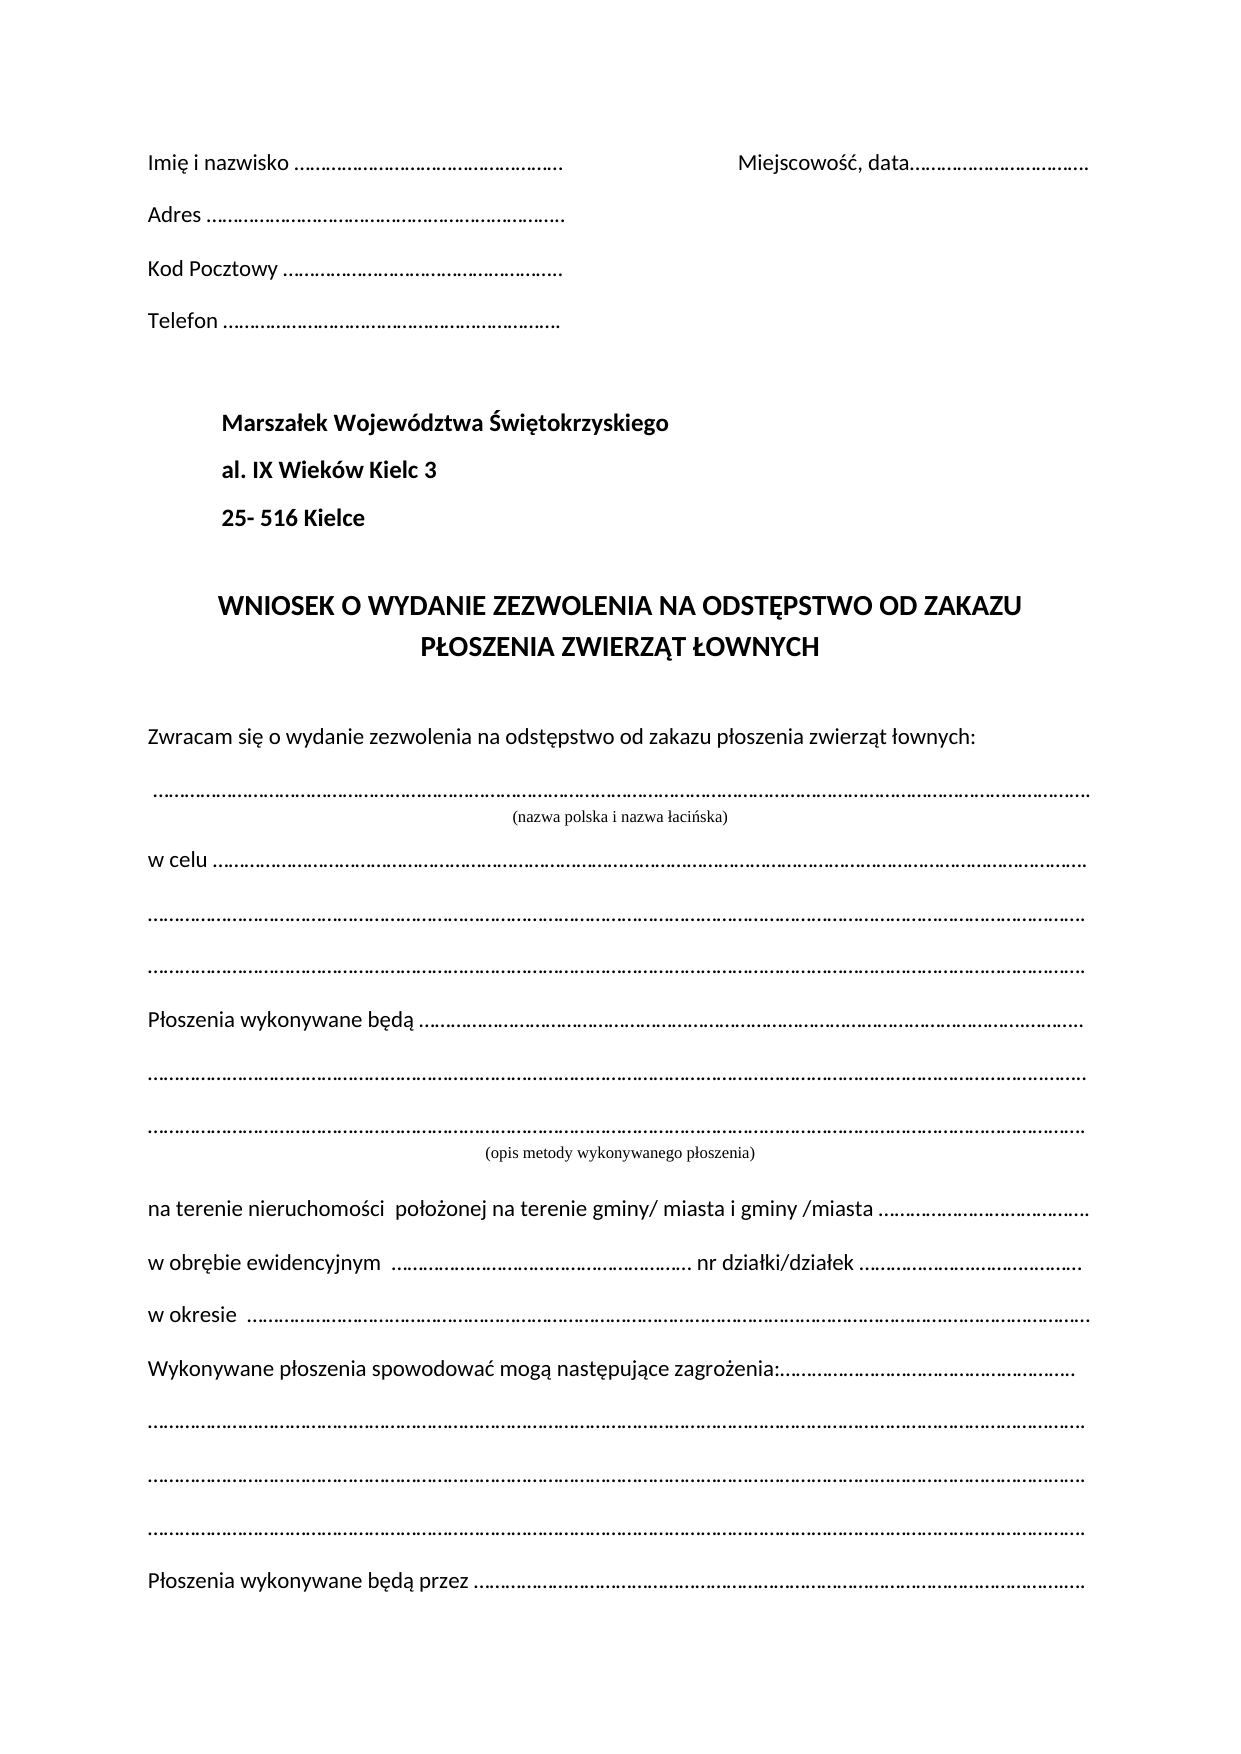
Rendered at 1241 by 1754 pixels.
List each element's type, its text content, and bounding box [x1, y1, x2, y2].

subtitle WNIOSEK O WYDANIE ZEZWOLENIA NA ODSTĘPSTWO OD ZAKAZU PŁOSZENIA ZWIERZĄT ŁOWNYCH [148, 587, 1093, 664]
text (nazwa polska i nazwa łacińska) [148, 807, 1093, 826]
text Płoszenia wykonywane będą …………………………………………………………………………………………………….……….. [148, 1005, 1093, 1033]
text ……………………………………………………………………………………………………………………………………………………………. [148, 775, 1093, 803]
text ……………………………………………………………………………………………………………………………………………………………. [148, 952, 1093, 980]
text ……………………………………………………………………………………………………………………………………………………..…….. [148, 1058, 1093, 1086]
text Zwracam się o wydanie zezwolenia na odstępstwo od zakazu płoszenia zwierząt łownych: [148, 722, 1093, 750]
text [148, 1460, 1093, 1488]
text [148, 1513, 1093, 1541]
text w obrębie ewidencyjnym ………………………………………………… nr działki/działek ………………….………..……… [148, 1248, 1093, 1276]
text ……………………………………………………………………………………………………………………………………………………………. [148, 1407, 1093, 1435]
text ……………………………………………………………………………………………………………………………………………………………. [148, 899, 1093, 927]
text Adres ………………………………………………………….. [148, 201, 1093, 229]
text Płoszenia wykonywane będą przez ………………………………………………………………………………………………….…. [148, 1566, 1093, 1594]
text Wykonywane płoszenia spowodować mogą następujące zagrożenia:……………………………………………….. [148, 1354, 1093, 1382]
text (opis metody wykonywanego płoszenia) [148, 1143, 1093, 1162]
text na terenie nieruchomości położonej na terenie gminy/ miasta i gminy /miasta …………………………………. [148, 1194, 1093, 1223]
text 25- 516 Kielce [221, 502, 1093, 533]
text Kod Pocztowy …………………………………………….. [148, 254, 1093, 282]
text Telefon ………………………………………………………. [148, 307, 1093, 335]
text w okresie …………………………………………………………………………………………………………………….……………………… [148, 1301, 1093, 1329]
text Marszałek Województwa Świętokrzyskiego [221, 407, 1093, 438]
text al. IX Wieków Kielc 3 [221, 455, 1093, 485]
text w celu …………………………………………………………………………………………………………………………………………………. [148, 846, 1093, 874]
text Imię i nazwisko …………………………………………… Miejscowość, data……………………………. [148, 148, 1093, 176]
text ……………………………………………………………………………………………………………………………………………………………. [148, 1111, 1093, 1139]
